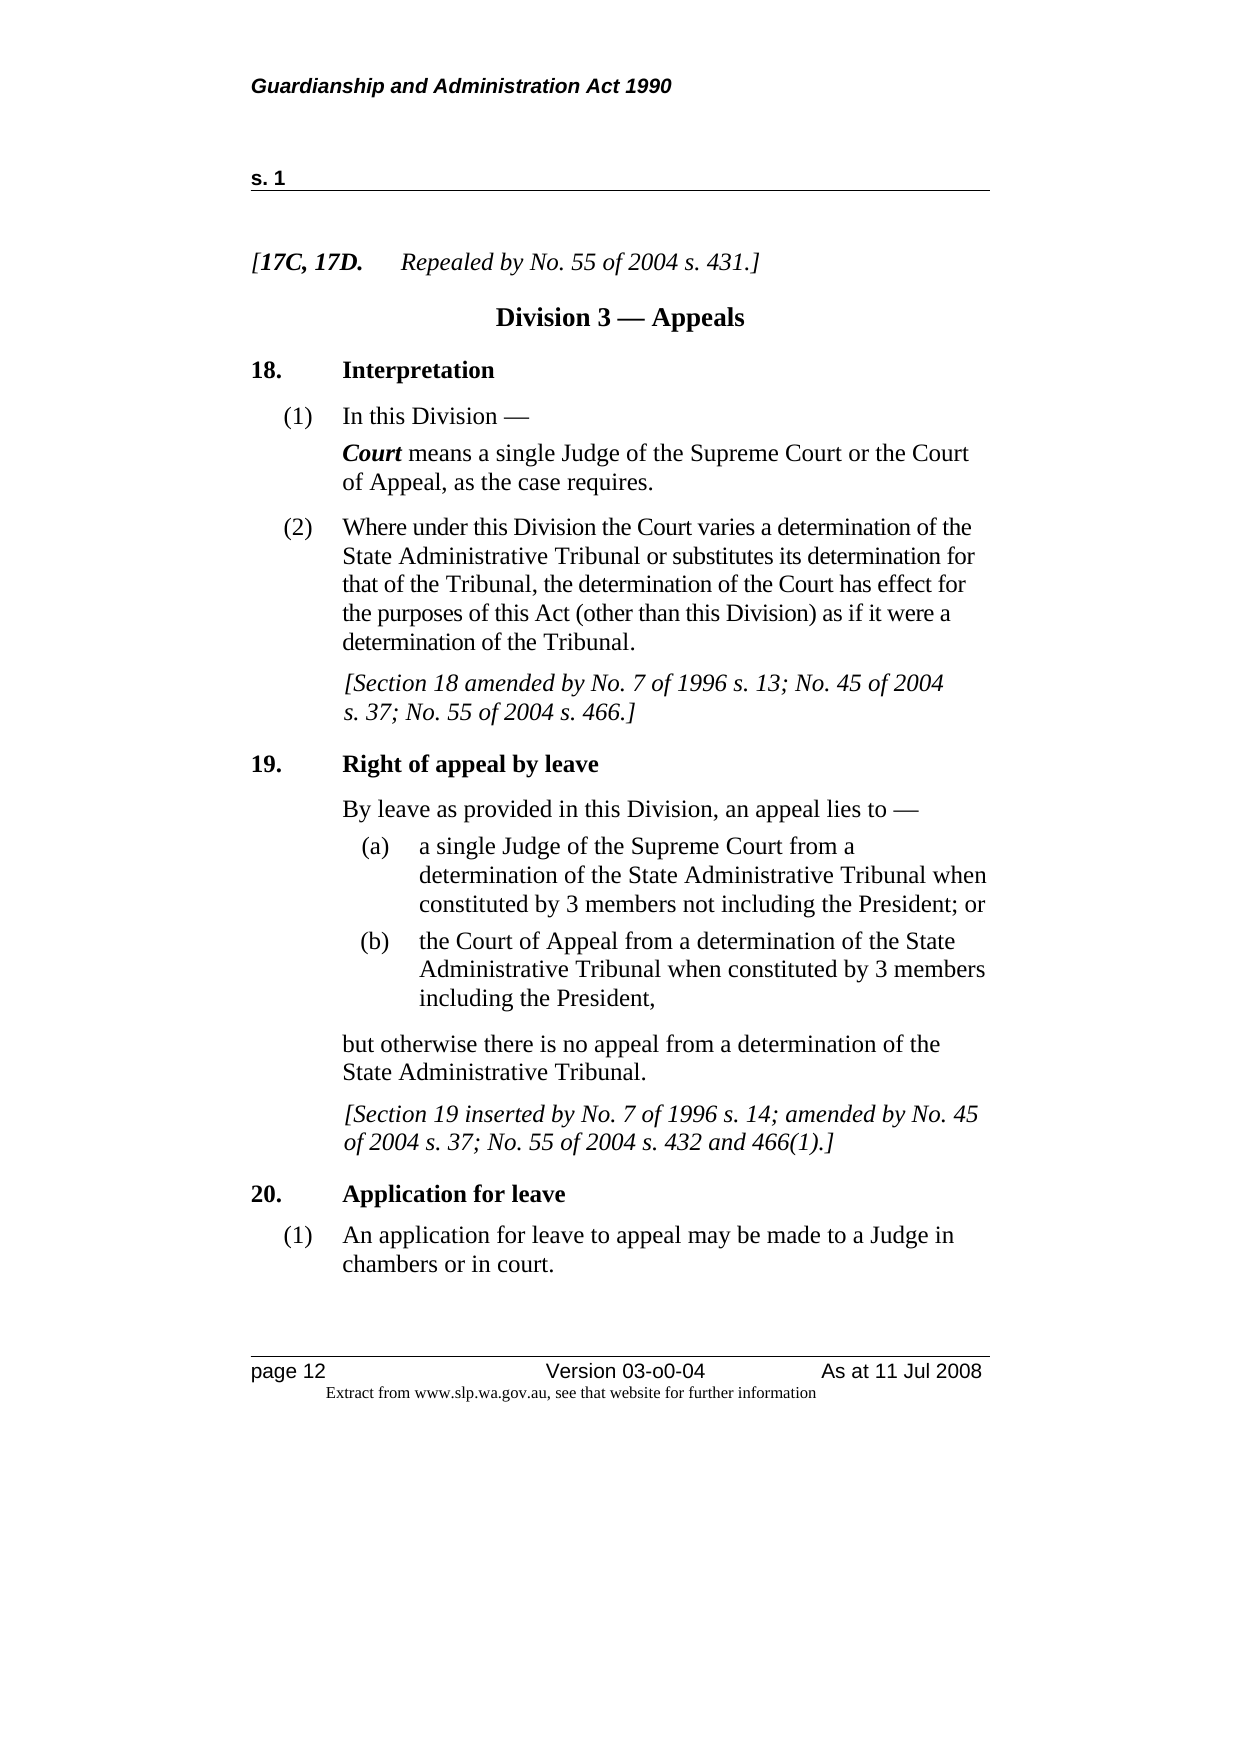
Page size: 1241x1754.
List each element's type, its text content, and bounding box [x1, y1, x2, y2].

text (b) the Court of Appeal from a determination of the State Administrative Tribunal when constituted by 3 members including the President, [251, 926, 990, 1012]
text (1) An application for leave to appeal may be made to a Judge in chambers or in court. [251, 1220, 990, 1278]
subtitle 18. Interpretation [251, 355, 990, 384]
text [17C, 17D. Repealed by No. 55 of 2004 s. 431.] [251, 247, 990, 276]
text (1) In this Division — [251, 401, 990, 429]
text [Section 18 amended by No. 7 of 1996 s. 13; No. 45 of 2004 s. 37; No. 55 of 2004 s. 466.] [251, 668, 990, 726]
subtitle 19. Right of appeal by leave [251, 749, 990, 777]
text (a) a single Judge of the Supreme Court from a determination of the State Administrative Tribunal when constituted by 3 members not including the President; or [251, 831, 990, 917]
text (2) Where under this Division the Court varies a determination of the State Administrative Tribunal or substitutes its determination for that of the Tribunal, the determination of the Court has effect for the purposes of this Act (other than this Division) as if it were a determination of the Tribunal. [251, 512, 990, 656]
text Court means a single Judge of the Supreme Court or the Court of Appeal, as the case requires. [251, 438, 990, 495]
text [Section 19 inserted by No. 7 of 1996 s. 14; amended by No. 45 of 2004 s. 37; No. 55 of 2004 s. 432 and 466(1).] [251, 1099, 990, 1156]
text but otherwise there is no appeal from a determination of the State Administrative Tribunal. [251, 1029, 990, 1086]
subtitle Division 3 — Appeals [251, 301, 990, 332]
text By leave as provided in this Division, an appeal lies to — [251, 794, 990, 823]
subtitle 20. Application for leave [251, 1179, 990, 1208]
